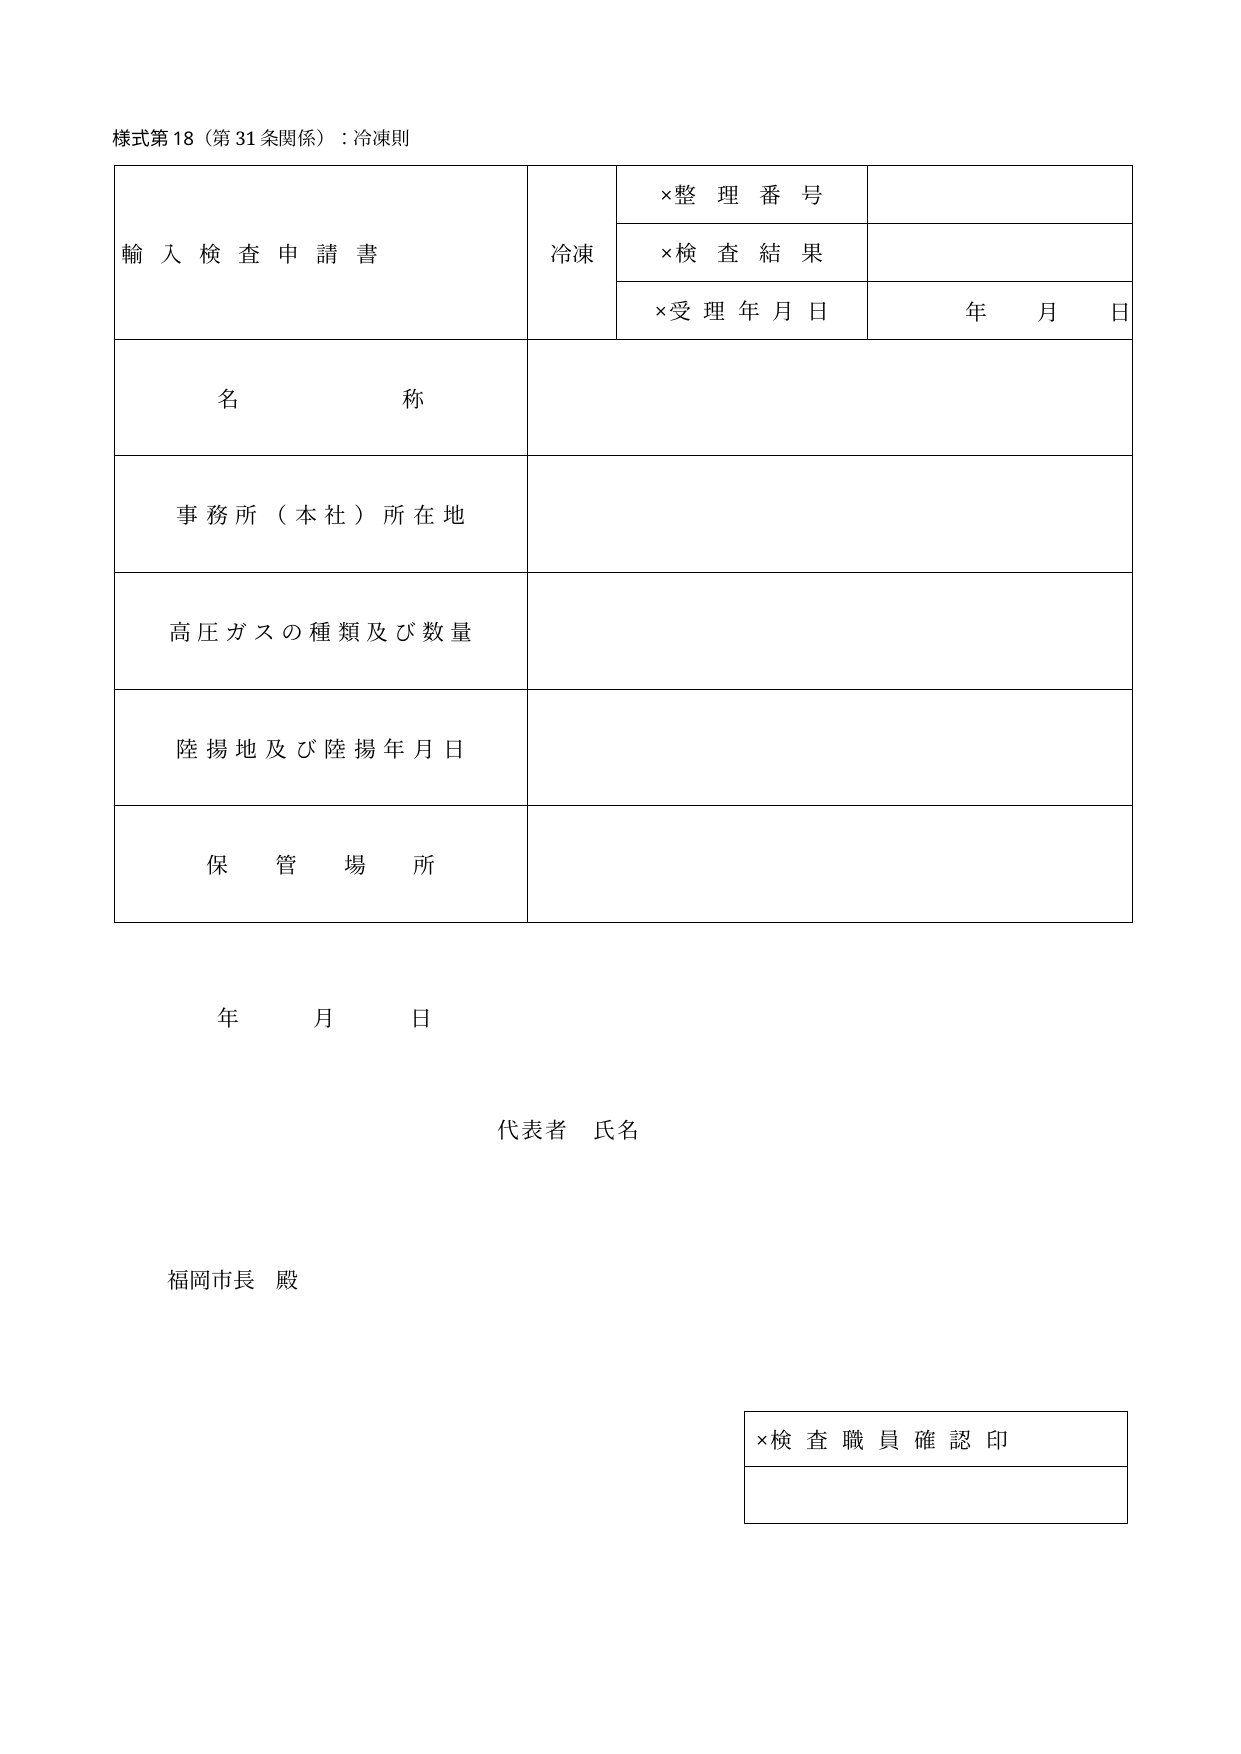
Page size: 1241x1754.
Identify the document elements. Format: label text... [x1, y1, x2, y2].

table_header 輸入検査申請書 [115, 166, 527, 339]
table_header ×検査職員確認印 [745, 1412, 1127, 1466]
table_cell [528, 806, 1132, 922]
table_header [868, 166, 1132, 223]
table_cell 保管場所 [115, 806, 527, 922]
table_cell [528, 456, 1132, 572]
table_cell [528, 690, 1132, 805]
table_cell 名称 [115, 340, 527, 455]
table_header [109, 165, 114, 922]
text 代表者 氏名 [112, 1111, 1128, 1148]
table_cell [868, 224, 1132, 281]
table_header [1133, 165, 1138, 922]
table_cell 陸揚地及び陸揚年月日 [115, 690, 527, 805]
table_cell [528, 340, 1132, 455]
table_header ×整理番号 [617, 166, 867, 223]
table_cell ×受理年月日 [617, 282, 867, 339]
table_cell 高圧ガスの種類及び数量 [115, 573, 527, 689]
text 福岡市長 殿 [112, 1261, 1128, 1298]
table_cell [528, 573, 1132, 689]
table_cell 年 月 日 [868, 282, 1132, 339]
table_cell [745, 1467, 1127, 1523]
table_cell 事務所（本社）所在地 [115, 456, 527, 572]
table_header 冷凍 [528, 166, 616, 339]
table_cell ×検査結果 [617, 224, 867, 281]
text 年 月 日 [112, 998, 1128, 1036]
